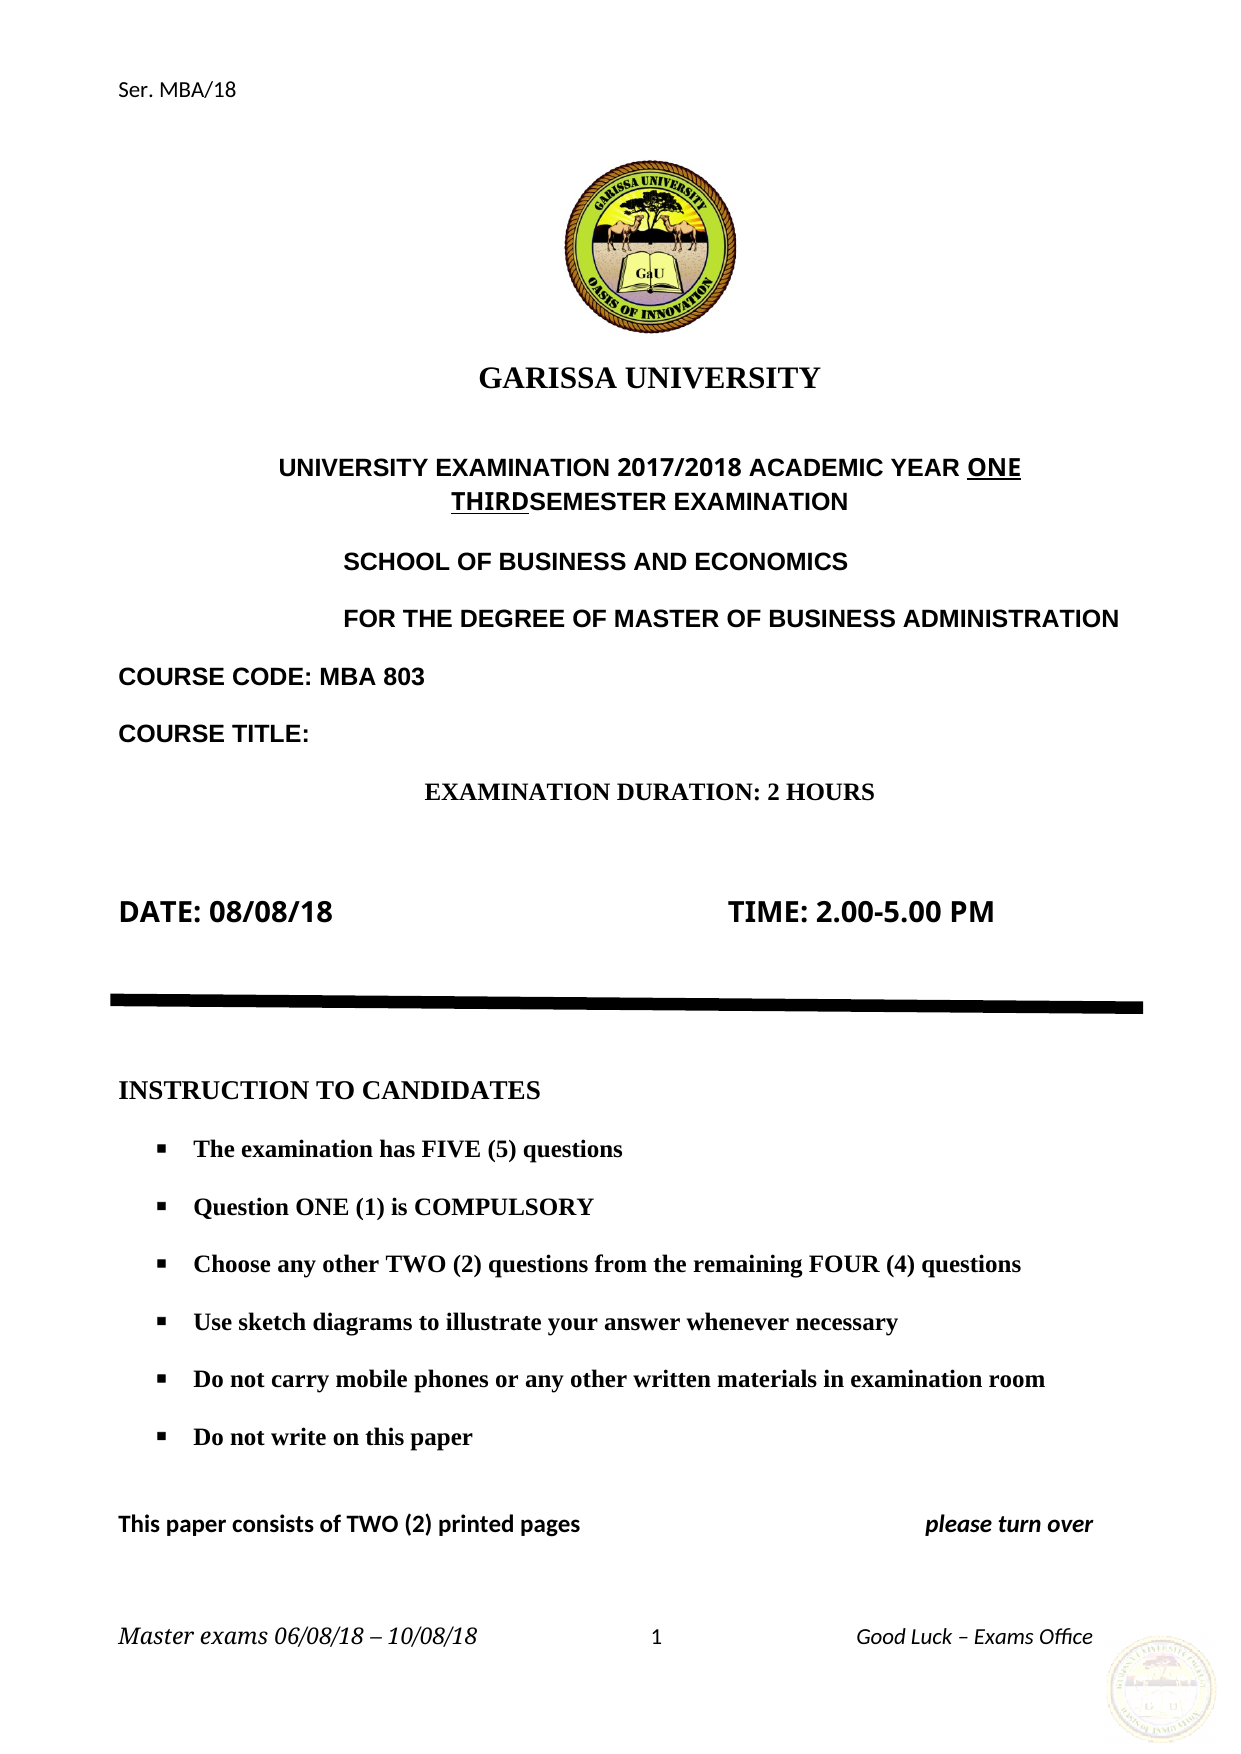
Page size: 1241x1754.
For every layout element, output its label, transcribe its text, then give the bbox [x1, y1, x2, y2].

list The examination has FIVE (5) questions [156, 1134, 1181, 1163]
list Choose any other TWO (2) questions from the remaining FOUR (4) questions [156, 1249, 1181, 1278]
list Do not carry mobile phones or any other written materials in examination room [156, 1364, 1181, 1393]
picture [563, 159, 737, 334]
text This paper consists of TWO (2) printed pages please turn over [118, 1508, 1181, 1538]
text INSTRUCTION TO CANDIDATES [118, 1074, 1181, 1105]
text FOR THE DEGREE OF MASTER OF BUSINESS ADMINISTRATION [268, 604, 1181, 633]
text SCHOOL OF BUSINESS AND ECONOMICS [268, 547, 1181, 575]
list Question ONE (1) is COMPULSORY [156, 1192, 1181, 1220]
text EXAMINATION DURATION: 2 HOURS [118, 777, 1181, 805]
text UNIVERSITY EXAMINATION 2017/2018 ACADEMIC YEAR ONE [118, 450, 1181, 484]
list Use sketch diagrams to illustrate your answer whenever necessary [156, 1307, 1181, 1335]
text THIRDSEMESTER EXAMINATION [118, 484, 1181, 518]
list Do not write on this paper [156, 1422, 1181, 1450]
text COURSE TITLE: [118, 719, 1181, 748]
text DATE: 08/08/18 TIME: 2.00-5.00 PM [118, 892, 1181, 931]
text COURSE CODE: MBA 803 [118, 662, 1181, 690]
text GARISSA UNIVERSITY [118, 359, 1181, 395]
